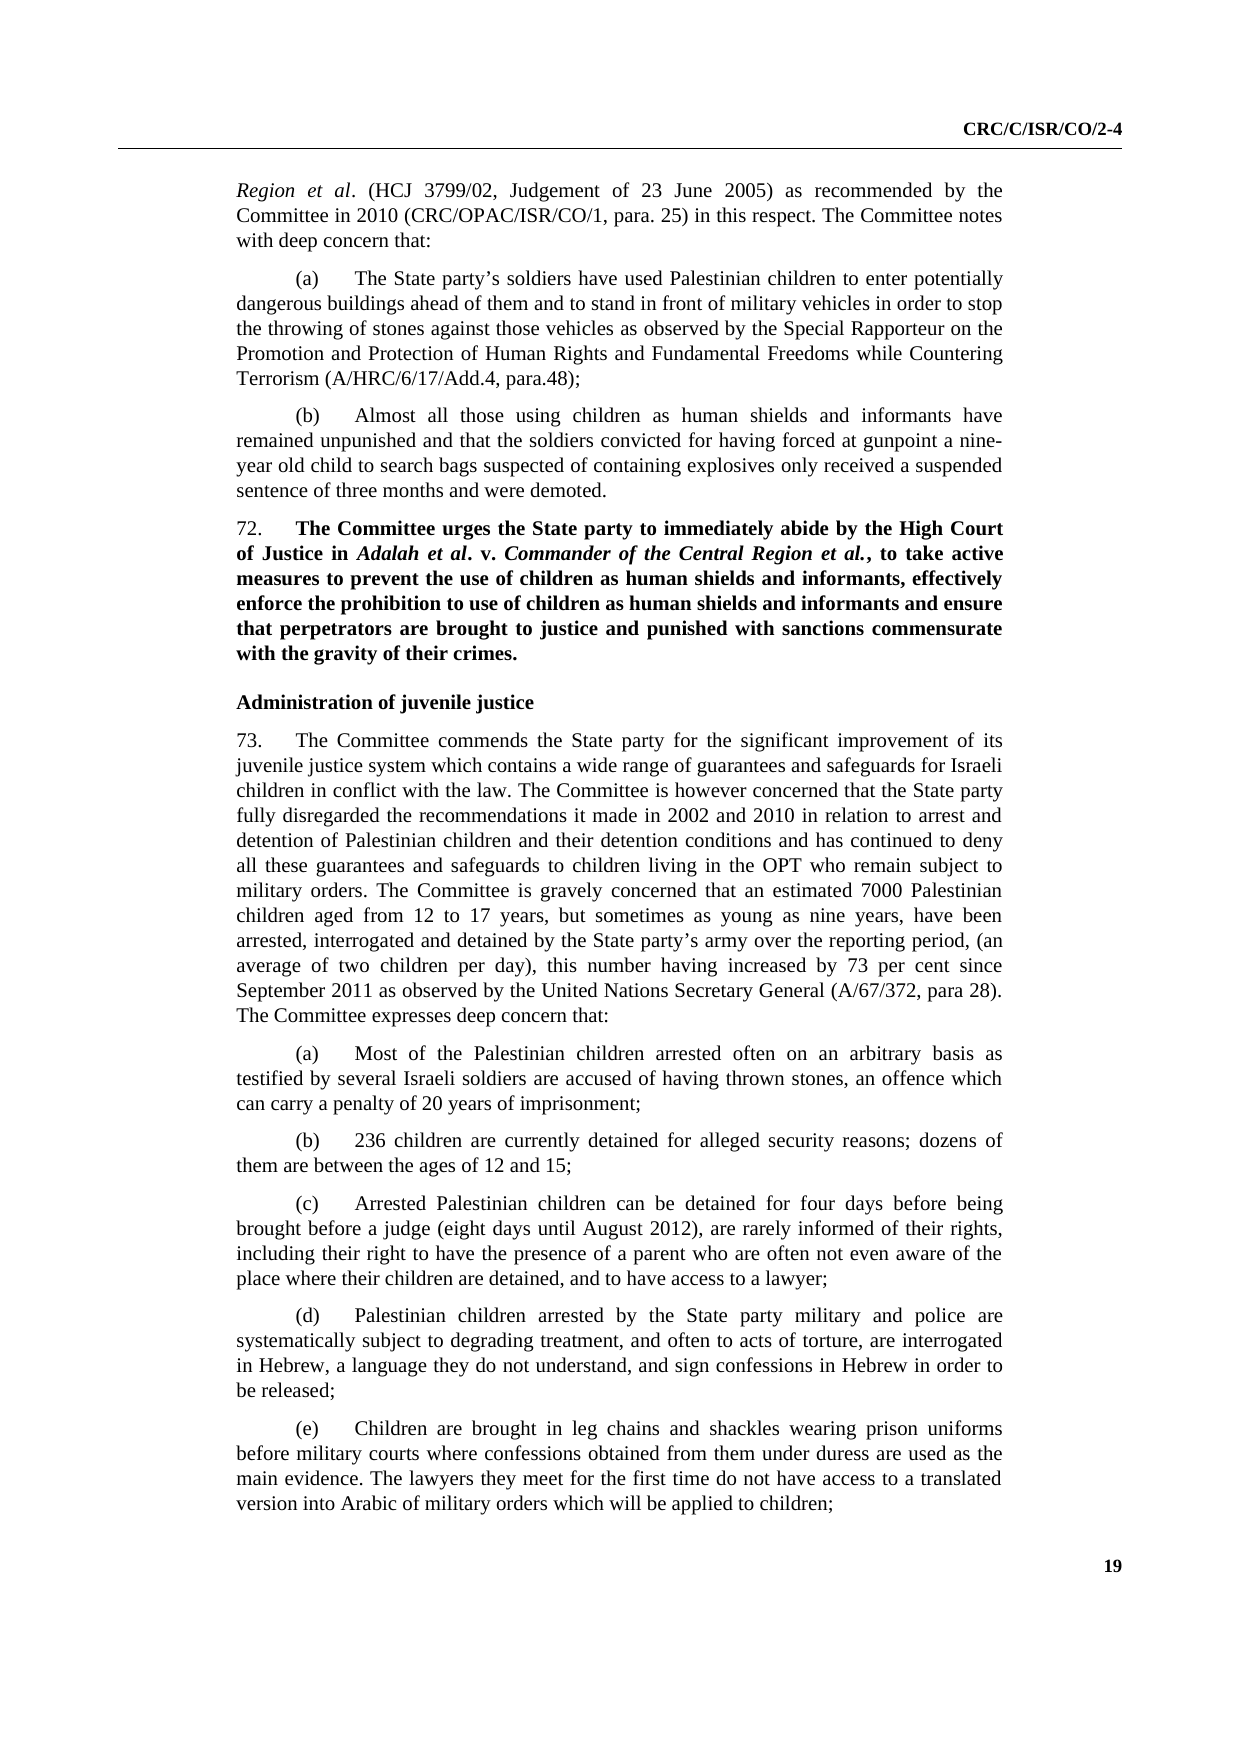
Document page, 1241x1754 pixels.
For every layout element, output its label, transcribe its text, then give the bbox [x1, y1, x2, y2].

text 73. The Committee commends the State party for the significant improvement of its juvenile justice system which contains a wide range of guarantees and safeguards for Israeli children in conflict with the law. The Committee is however concerned that the State party fully disregarded the recommendations it made in 2002 and 2010 in relation to arrest and detention of Palestinian children and their detention conditions and has continued to deny all these guarantees and safeguards to children living in the OPT who remain subject to military orders. The Committee is gravely concerned that an estimated 7000 Palestinian children aged from 12 to 17 years, but sometimes as young as nine years, have been arrested, interrogated and detained by the State party’s army over the reporting period, (an average of two children per day), this number having increased by 73 per cent since September 2011 as observed by the United Nations Secretary General (A/67/372, para 28). The Committee expresses deep concern that: [236, 727, 1004, 1027]
text Administration of juvenile justice [118, 690, 1004, 715]
text (b) Almost all those using children as human shields and informants have remained unpunished and that the soldiers convicted for having forced at gunpoint a nine-year old child to search bags suspected of containing explosives only received a suspended sentence of three months and were demoted. [236, 402, 1004, 502]
text 72. The Committee urges the State party to immediately abide by the High Court of Justice in Adalah et al. v. Commander of the Central Region et al., to take active measures to prevent the use of children as human shields and informants, effectively enforce the prohibition to use of children as human shields and informants and ensure that perpetrators are brought to justice and punished with sanctions commensurate with the gravity of their crimes. [236, 515, 1004, 665]
text (e) Children are brought in leg chains and shackles wearing prison uniforms before military courts where confessions obtained from them under duress are used as the main evidence. The lawyers they meet for the first time do not have access to a translated version into Arabic of military orders which will be applied to children; [236, 1415, 1004, 1515]
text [236, 177, 1004, 252]
text (d) Palestinian children arrested by the State party military and police are systematically subject to degrading treatment, and often to acts of torture, are interrogated in Hebrew, a language they do not understand, and sign confessions in Hebrew in order to be released; [236, 1302, 1004, 1402]
text (a) The State party’s soldiers have used Palestinian children to enter potentially dangerous buildings ahead of them and to stand in front of military vehicles in order to stop the throwing of stones against those vehicles as observed by the Special Rapporteur on the Promotion and Protection of Human Rights and Fundamental Freedoms while Countering Terrorism (A/HRC/6/17/Add.4, para.48); [236, 265, 1004, 390]
text (b) 236 children are currently detained for alleged security reasons; dozens of them are between the ages of 12 and 15; [236, 1127, 1004, 1177]
text (a) Most of the Palestinian children arrested often on an arbitrary basis as testified by several Israeli soldiers are accused of having thrown stones, an offence which can carry a penalty of 20 years of imprisonment; [236, 1040, 1004, 1115]
text (c) Arrested Palestinian children can be detained for four days before being brought before a judge (eight days until August 2012), are rarely informed of their rights, including their right to have the presence of a parent who are often not even aware of the place where their children are detained, and to have access to a lawyer; [236, 1190, 1004, 1290]
